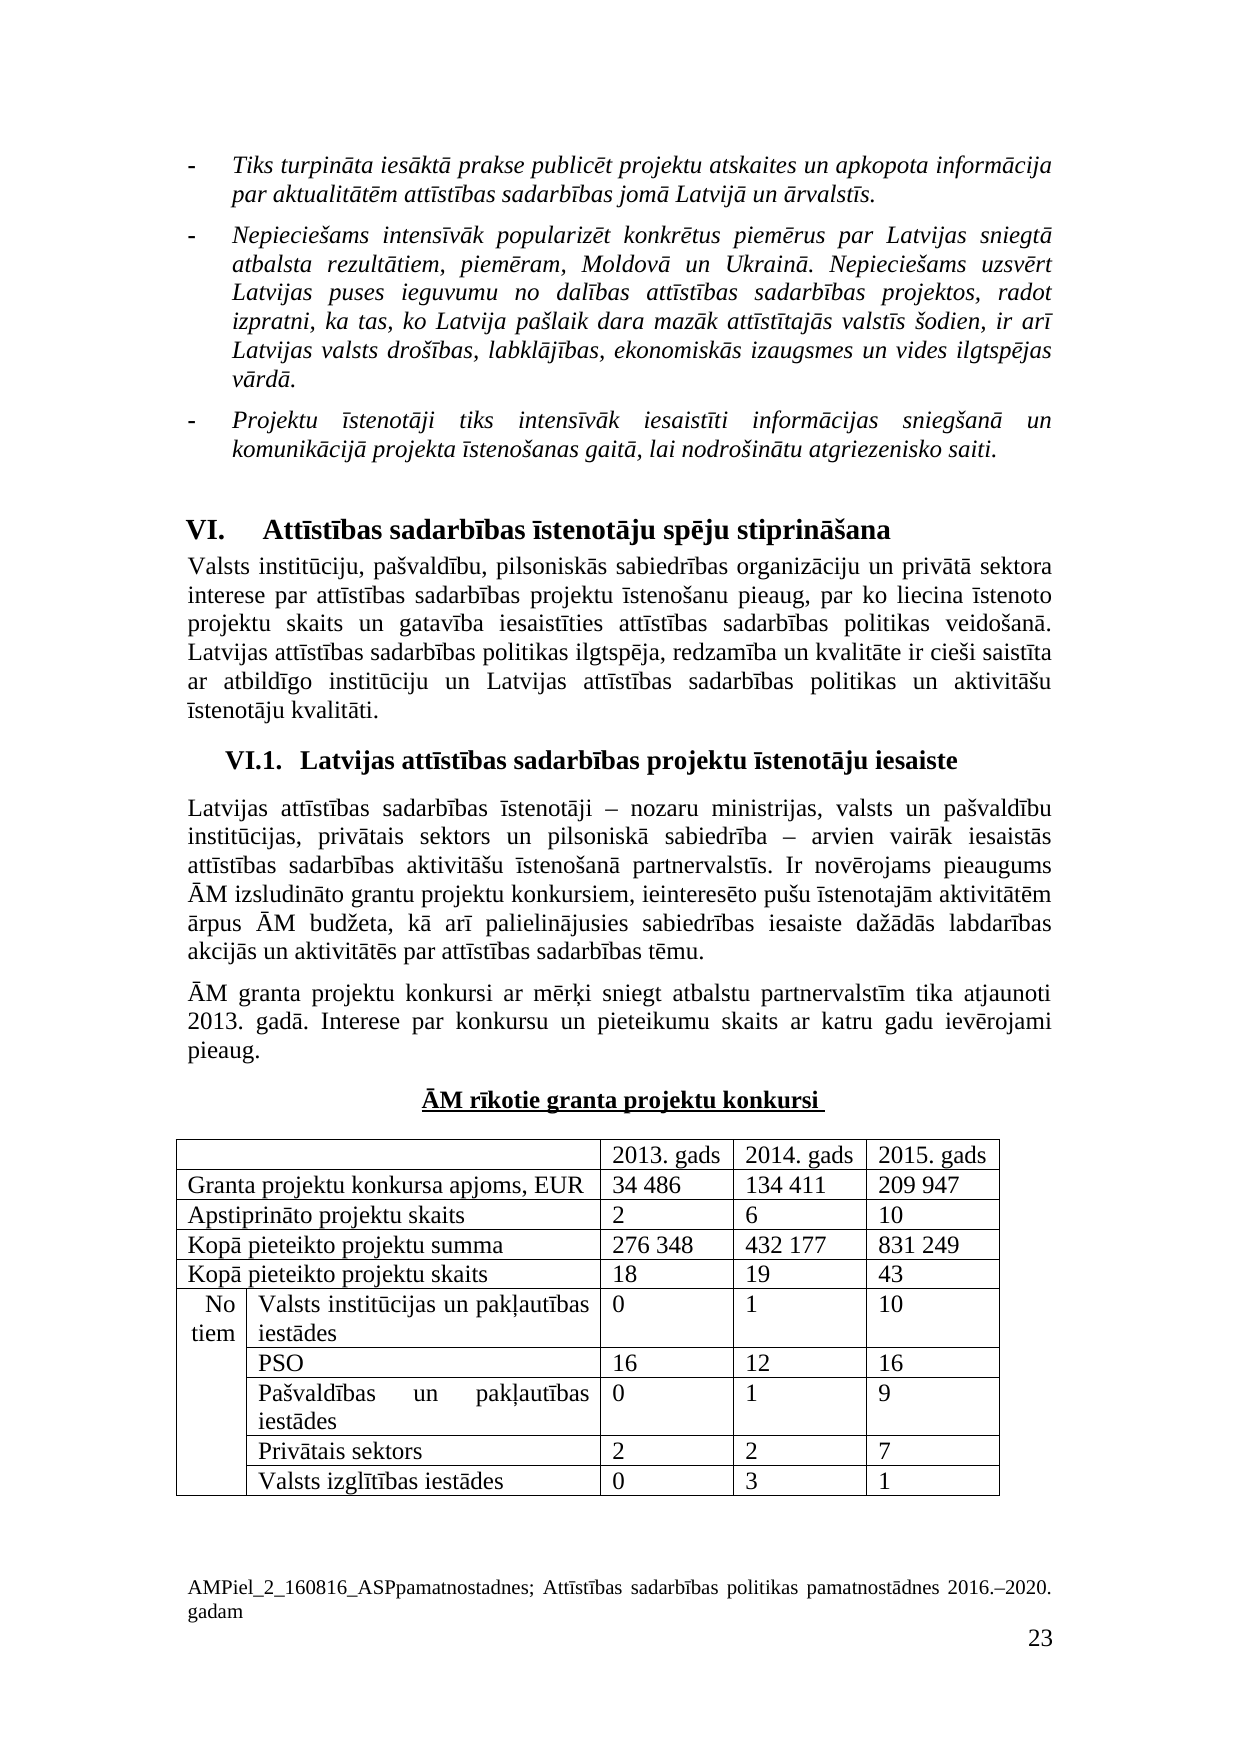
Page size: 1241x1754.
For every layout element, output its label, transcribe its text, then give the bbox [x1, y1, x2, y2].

table_cell 0 [601, 1289, 733, 1347]
subtitle Latvijas attīstības sadarbības projektu īstenotāju iesaiste [225, 744, 1053, 776]
table_cell 2 [601, 1436, 733, 1465]
table_cell 16 [867, 1348, 999, 1377]
table_cell 3 [734, 1466, 866, 1495]
table_cell 1 [867, 1466, 999, 1495]
table_cell Valsts institūcijas un pakļautības iestādes [247, 1289, 600, 1347]
table_cell 7 [867, 1436, 999, 1465]
table_cell Privātais sektors [247, 1436, 600, 1465]
table_cell 209 947 [867, 1170, 999, 1199]
table_cell 43 [867, 1260, 999, 1288]
table_cell 18 [601, 1260, 733, 1288]
table_cell 10 [867, 1200, 999, 1229]
table_cell 34 486 [601, 1170, 733, 1199]
table_cell 19 [734, 1260, 866, 1288]
list Tiks turpināta iesāktā prakse publicēt projektu atskaites un apkopota informācija par aktualitātēm attīstības sadarbības jomā Latvijā un ārvalstīs. [187, 150, 1053, 207]
list Nepieciešams intensīvāk popularizēt konkrētus piemērus par Latvijas sniegtā atbalsta rezultātiem, piemēram, Moldovā un Ukrainā. Nepieciešams uzsvērt Latvijas puses ieguvumu no dalības attīstības sadarbības projektos, radot izpratni, ka tas, ko Latvija pašlaik dara mazāk attīstītajās valstīs šodien, ir arī Latvijas valsts drošības, labklājības, ekonomiskās izaugsmes un vides ilgtspējas vārdā. [187, 220, 1053, 392]
table_cell Kopā pieteikto projektu skaits [177, 1260, 600, 1288]
table_cell 6 [734, 1200, 866, 1229]
table_cell No tiem [177, 1289, 246, 1495]
table_cell 831 249 [867, 1230, 999, 1258]
subtitle Attīstības sadarbības īstenotāju spēju stiprināšana [225, 512, 1053, 546]
table_cell Valsts izglītības iestādes [247, 1466, 600, 1495]
table_cell 12 [734, 1348, 866, 1377]
text Latvijas attīstības sadarbības īstenotāji – nozaru ministrijas, valsts un pašvaldību institūcijas, privātais sektors un pilsoniskā sabiedrība – arvien vairāk iesaistās attīstības sadarbības aktivitāšu īstenošanā partnervalstīs. Ir novērojams pieaugums ĀM izsludināto grantu projektu konkursiem, ieinteresēto pušu īstenotajām aktivitātēm ārpus ĀM budžeta, kā arī palielinājusies sabiedrības iesaiste dažādās labdarības akcijās un aktivitātēs par attīstības sadarbības tēmu. [187, 793, 1053, 965]
table_cell Kopā pieteikto projektu summa [177, 1230, 600, 1258]
table_cell 276 348 [601, 1230, 733, 1258]
table_cell 432 177 [734, 1230, 866, 1258]
table_cell 9 [867, 1378, 999, 1435]
table_header 2013. gads [601, 1140, 733, 1169]
table_cell 0 [601, 1466, 733, 1495]
table_cell 134 411 [734, 1170, 866, 1199]
text ĀM rīkotie granta projektu konkursi [187, 1085, 1053, 1114]
table_header 2014. gads [734, 1140, 866, 1169]
table_cell Granta projektu konkursa apjoms, EUR [177, 1170, 600, 1199]
table_cell 10 [867, 1289, 999, 1347]
table_header 2015. gads [867, 1140, 999, 1169]
text ĀM granta projektu konkursi ar mērķi sniegt atbalstu partnervalstīm tika atjaunoti 2013. gadā. Interese par konkursu un pieteikumu skaits ar katru gadu ievērojami pieaug. [187, 978, 1053, 1064]
table_cell 2 [734, 1436, 866, 1465]
table_cell 0 [601, 1378, 733, 1435]
table_cell 1 [734, 1378, 866, 1435]
list Projektu īstenotāji tiks intensīvāk iesaistīti informācijas sniegšanā un komunikācijā projekta īstenošanas gaitā, lai nodrošinātu atgriezenisko saiti. [187, 405, 1053, 462]
table_header [177, 1140, 600, 1169]
table_cell 16 [601, 1348, 733, 1377]
table_cell PSO [247, 1348, 600, 1377]
table_cell 1 [734, 1289, 866, 1347]
table_cell Apstiprināto projektu skaits [177, 1200, 600, 1229]
table_cell Pašvaldības un pakļautības iestādes [247, 1378, 600, 1435]
text Valsts institūciju, pašvaldību, pilsoniskās sabiedrības organizāciju un privātā sektora interese par attīstības sadarbības projektu īstenošanu pieaug, par ko liecina īstenoto projektu skaits un gatavība iesaistīties attīstības sadarbības politikas veidošanā. Latvijas attīstības sadarbības politikas ilgtspēja, redzamība un kvalitāte ir cieši saistīta ar atbildīgo institūciju un Latvijas attīstības sadarbības politikas un aktivitāšu īstenotāju kvalitāti. [187, 551, 1053, 723]
table_cell 2 [601, 1200, 733, 1229]
